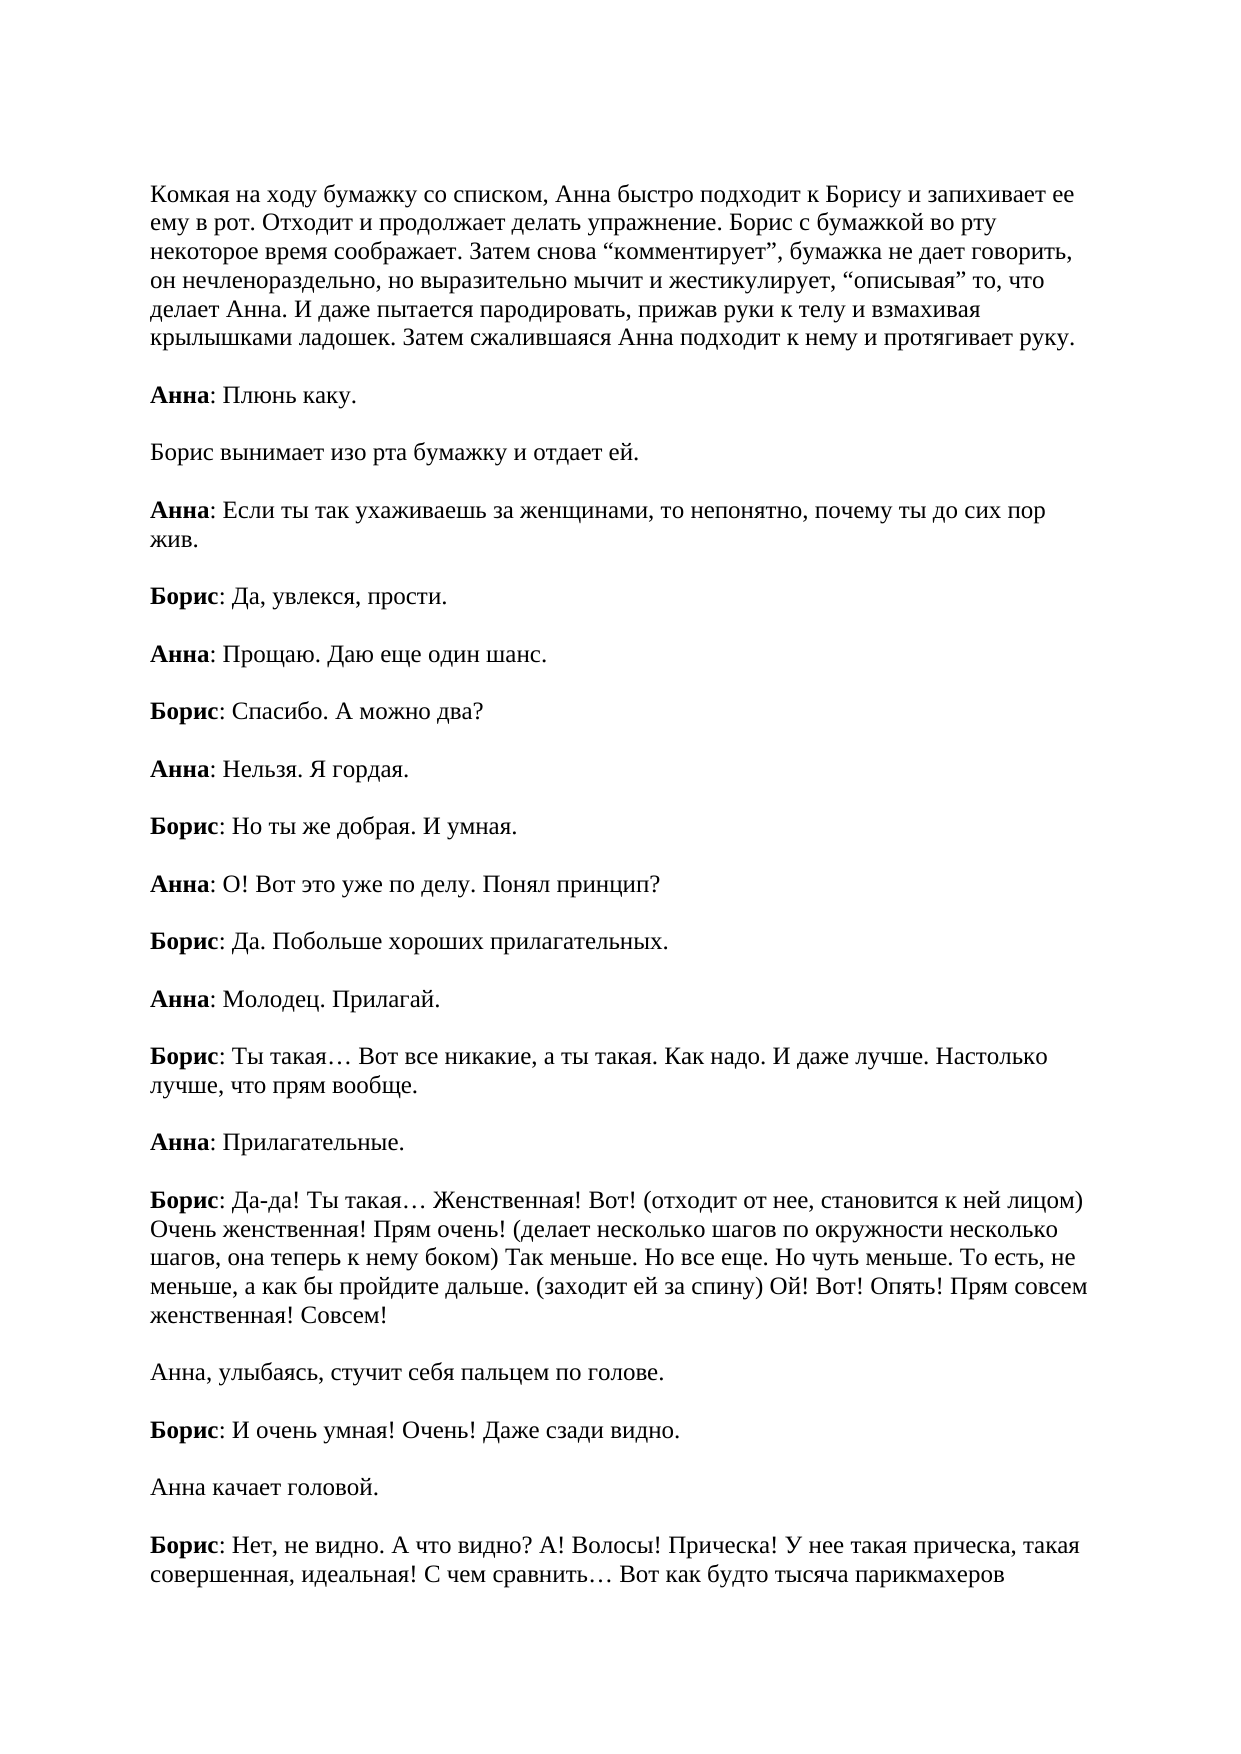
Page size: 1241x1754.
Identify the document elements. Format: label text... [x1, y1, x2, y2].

text Борис: Да-да! Ты такая… Женственная! Вот! (отходит от нее, становится к ней лицом) Очень женственная! Прям очень! (делает несколько шагов по окружности несколько шагов, она теперь к нему боком) Так меньше. Но все еще. Но чуть меньше. То есть, не меньше, а как бы пройдите дальше. (заходит ей за спину) Ой! Вот! Опять! Прям совсем женственная! Совсем! [150, 1185, 1090, 1329]
text Борис: Спасибо. А можно два? [150, 696, 1090, 725]
text Анна: Прилагательные. [150, 1127, 1090, 1156]
text Анна: Если ты так ухаживаешь за женщинами, то непонятно, почему ты до сих пор жив. [150, 495, 1090, 552]
text Борис вынимает изо рта бумажку и отдает ей. [150, 437, 1090, 466]
text Анна: Плюнь каку. [150, 380, 1090, 409]
text Борис: Ты такая… Вот все никакие, а ты такая. Как надо. И даже лучше. Настолько лучше, что прям вообще. [150, 1041, 1090, 1099]
text Борис: Да. Побольше хороших прилагательных. [150, 926, 1090, 955]
text Анна: Нельзя. Я гордая. [150, 754, 1090, 782]
text Анна, улыбаясь, стучит себя пальцем по голове. [150, 1357, 1090, 1386]
text Борис: Да, увлекся, прости. [150, 581, 1090, 610]
text Анна: Молодец. Прилагай. [150, 984, 1090, 1012]
text Анна качает головой. [150, 1472, 1090, 1501]
text Борис: Но ты же добрая. И умная. [150, 811, 1090, 840]
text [150, 1530, 1090, 1587]
text Анна: О! Вот это уже по делу. Понял принцип? [150, 869, 1090, 897]
text Борис: И очень умная! Очень! Даже сзади видно. [150, 1415, 1090, 1444]
text Комкая на ходу бумажку со списком, Анна быстро подходит к Борису и запихивает ее ему в рот. Отходит и продолжает делать упражнение. Борис с бумажкой во рту некоторое время соображает. Затем снова “комментирует”, бумажка не дает говорить, он нечленораздельно, но выразительно мычит и жестикулирует, “описывая” то, что делает Анна. И даже пытается пародировать, прижав руки к телу и взмахивая крылышками ладошек. Затем сжалившаяся Анна подходит к нему и протягивает руку. [150, 179, 1090, 351]
text Анна: Прощаю. Даю еще один шанс. [150, 639, 1090, 667]
